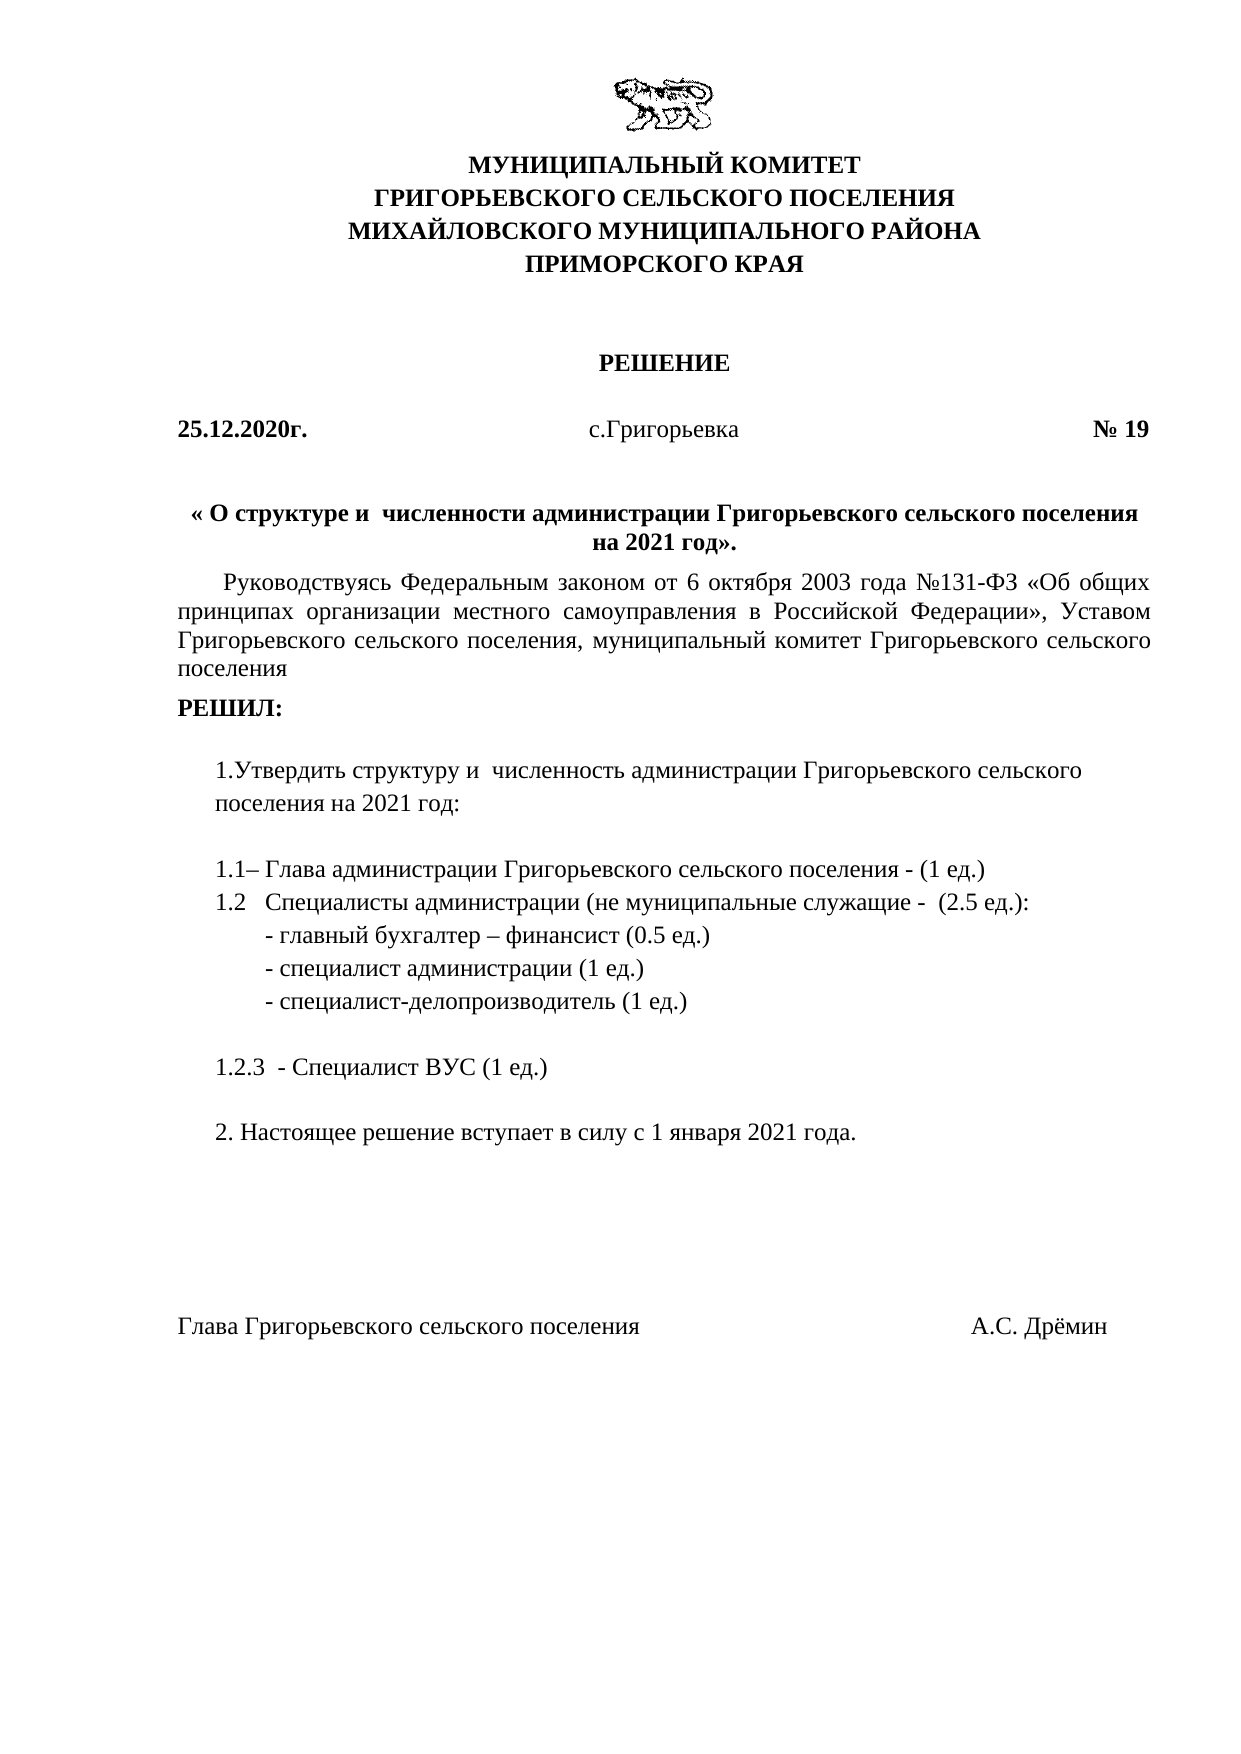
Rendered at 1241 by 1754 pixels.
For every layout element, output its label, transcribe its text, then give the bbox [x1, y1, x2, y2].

text МИХАЙЛОВСКОГО МУНИЦИПАЛЬНОГО РАЙОНА [177, 216, 1152, 245]
subtitle « О структуре и численности администрации Григорьевского сельского поселения на 2021 год». [177, 498, 1152, 556]
text - специалист администрации (1 ед.) [177, 953, 1152, 982]
text 1.Утвердить структуру и численность администрации Григорьевского сельского поселения на 2021 год: [215, 755, 1152, 817]
text 2. Настоящее решение вступает в силу с 1 января 2021 года. [215, 1117, 1152, 1146]
subtitle РЕШИЛ: [177, 693, 1152, 722]
text - главный бухгалтер – финансист (0.5 ед.) [177, 920, 1152, 949]
subtitle Руководствуясь Федеральным законом от 6 октября 2003 года №131-ФЗ «Об общих принципах организации местного самоуправления в Российской Федерации», Уставом Григорьевского сельского поселения, муниципальный комитет Григорьевского сельского поселения [177, 567, 1152, 682]
text ПРИМОРСКОГО КРАЯ [177, 249, 1152, 278]
text - специалист-делопроизводитель (1 ед.) [177, 986, 1152, 1015]
text 1.1– Глава администрации Григорьевского сельского поселения - (1 ед.) [215, 854, 1152, 883]
text МУНИЦИПАЛЬНЫЙ КОМИТЕТ [177, 150, 1152, 179]
picture [602, 73, 727, 146]
text 25.12.2020г. с.Григорьевка № 19 [177, 414, 1152, 443]
text ГРИГОРЬЕВСКОГО СЕЛЬСКОГО ПОСЕЛЕНИЯ [177, 183, 1152, 212]
text 1.2 Специалисты администрации (не муниципальные служащие - (2.5 ед.): [177, 887, 1152, 916]
text РЕШЕНИЕ [177, 348, 1152, 377]
text Глава Григорьевского сельского поселения А.С. Дрёмин [177, 1311, 1152, 1340]
text 1.2.3 - Специалист ВУС (1 ед.) [177, 1052, 1152, 1080]
